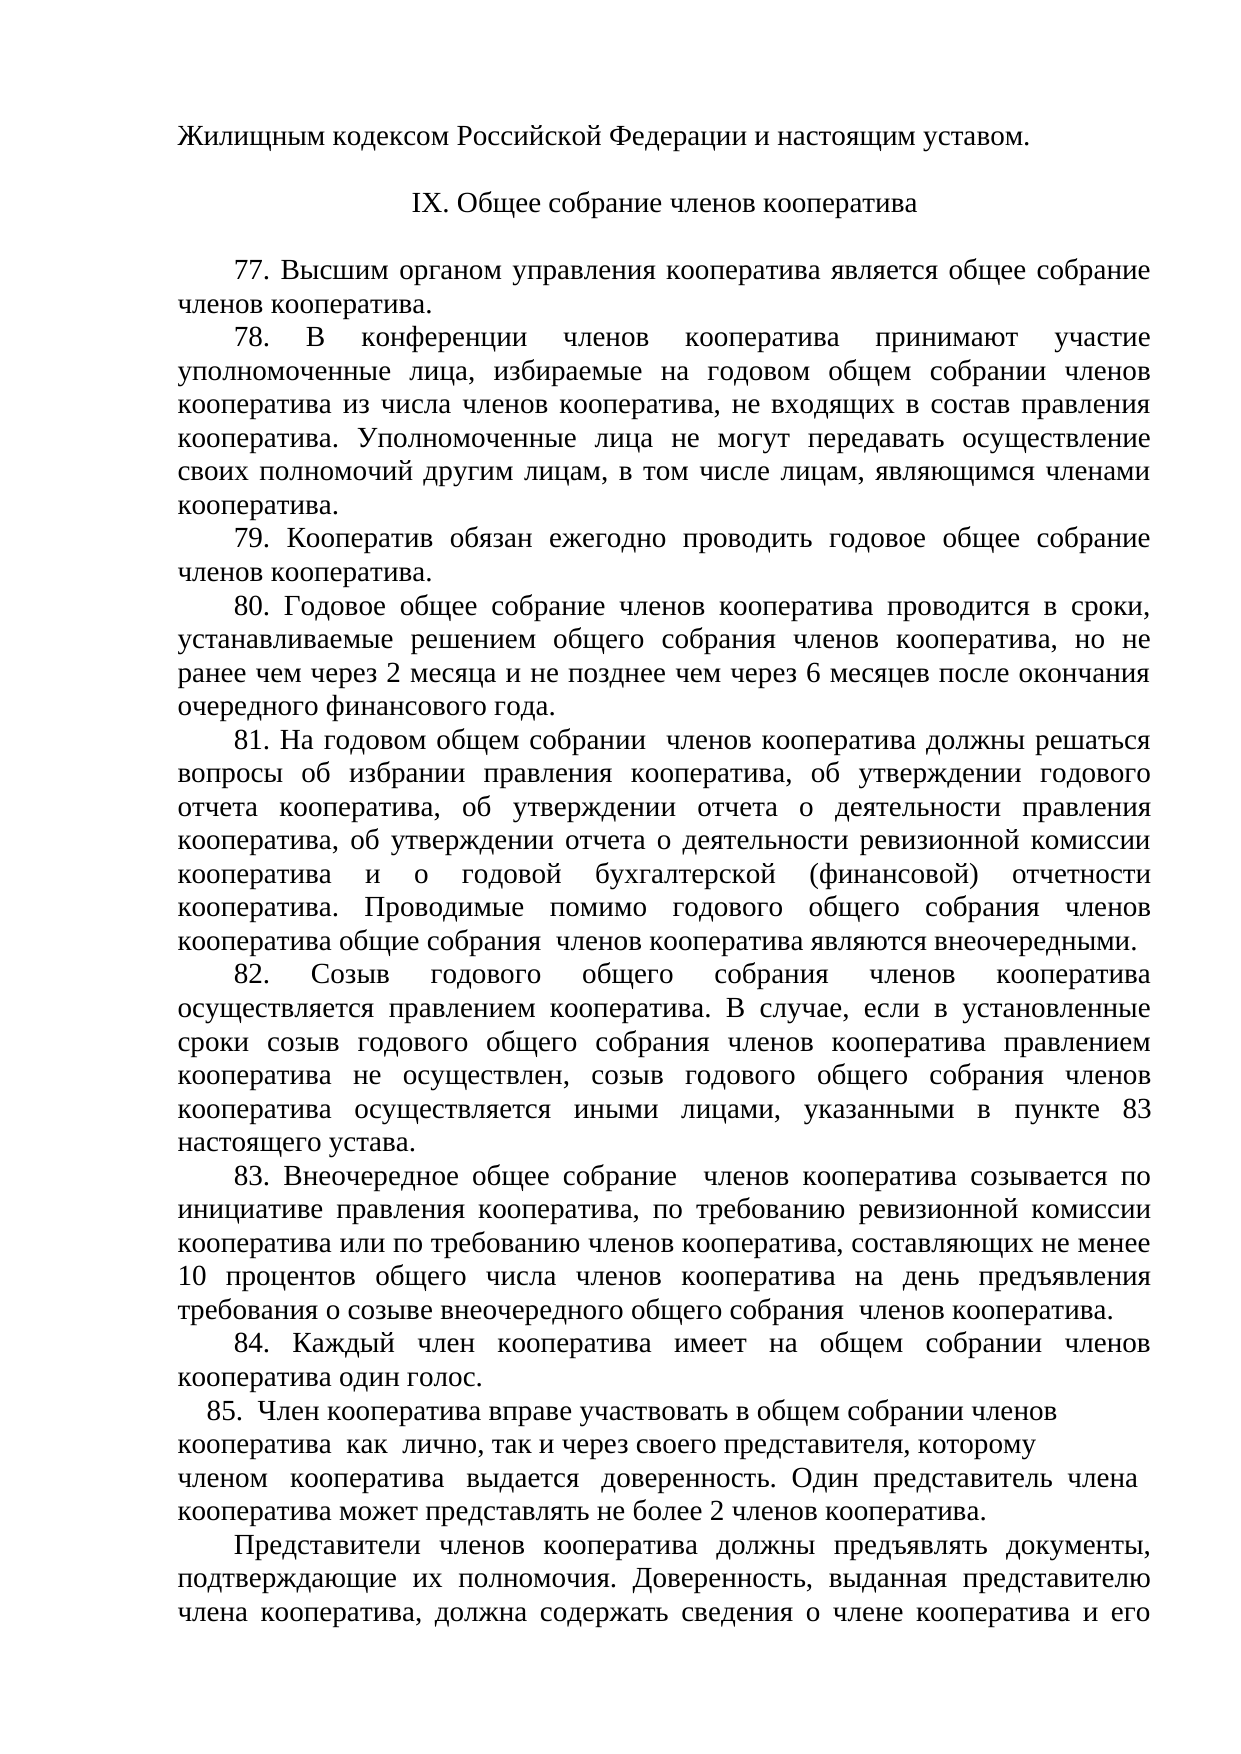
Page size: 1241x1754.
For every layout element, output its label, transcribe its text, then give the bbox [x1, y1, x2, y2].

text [177, 1527, 1152, 1627]
text 77. Высшим органом управления кооператива является общее собрание членов кооператива. [177, 252, 1152, 319]
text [177, 118, 1152, 152]
text 80. Годовое общее собрание членов кооператива проводится в сроки, устанавливаемые решением общего собрания членов кооператива, но не ранее чем через 2 месяца и не позднее чем через 6 месяцев после окончания очередного финансового года. [177, 588, 1152, 722]
text 79. Кооператив обязан ежегодно проводить годовое общее собрание членов кооператива. [177, 521, 1152, 588]
text 81. На годовом общем собрании членов кооператива должны решаться вопросы об избрании правления кооператива, об утверждении годового отчета кооператива, об утверждении отчета о деятельности правления кооператива, об утверждении отчета о деятельности ревизионной комиссии кооператива и о годовой бухгалтерской (финансовой) отчетности кооператива. Проводимые помимо годового общего собрания членов кооператива общие собрания членов кооператива являются внеочередными. [177, 722, 1152, 957]
text 82. Созыв годового общего собрания членов кооператива осуществляется правлением кооператива. В случае, если в установленные сроки созыв годового общего собрания членов кооператива правлением кооператива не осуществлен, созыв годового общего собрания членов кооператива осуществляется иными лицами, указанными в пункте 83 настоящего устава. [177, 957, 1152, 1158]
text 84. Каждый член кооператива имеет на общем собрании членов кооператива один голос. [177, 1326, 1152, 1393]
text 85. Член кооператива вправе участвовать в общем собрании членов кооператива как лично, так и через своего представителя, которому [177, 1393, 1152, 1460]
text 78. В конференции членов кооператива принимают участие уполномоченные лица, избираемые на годовом общем собрании членов кооператива из числа членов кооператива, не входящих в состав правления кооператива. Уполномоченные лица не могут передавать осуществление своих полномочий другим лицам, в том числе лицам, являющимся членами кооператива. [177, 319, 1152, 521]
text 83. Внеочередное общее собрание членов кооператива созывается по инициативе правления кооператива, по требованию ревизионной комиссии кооператива или по требованию членов кооператива, составляющих не менее 10 процентов общего числа членов кооператива на день предъявления требования о созыве внеочередного общего собрания членов кооператива. [177, 1158, 1152, 1326]
text членом кооператива выдается доверенность. Один представитель члена [177, 1460, 1152, 1493]
text кооператива может представлять не более 2 членов кооператива. [177, 1493, 1152, 1527]
text IX. Общее собрание членов кооператива [177, 185, 1152, 219]
